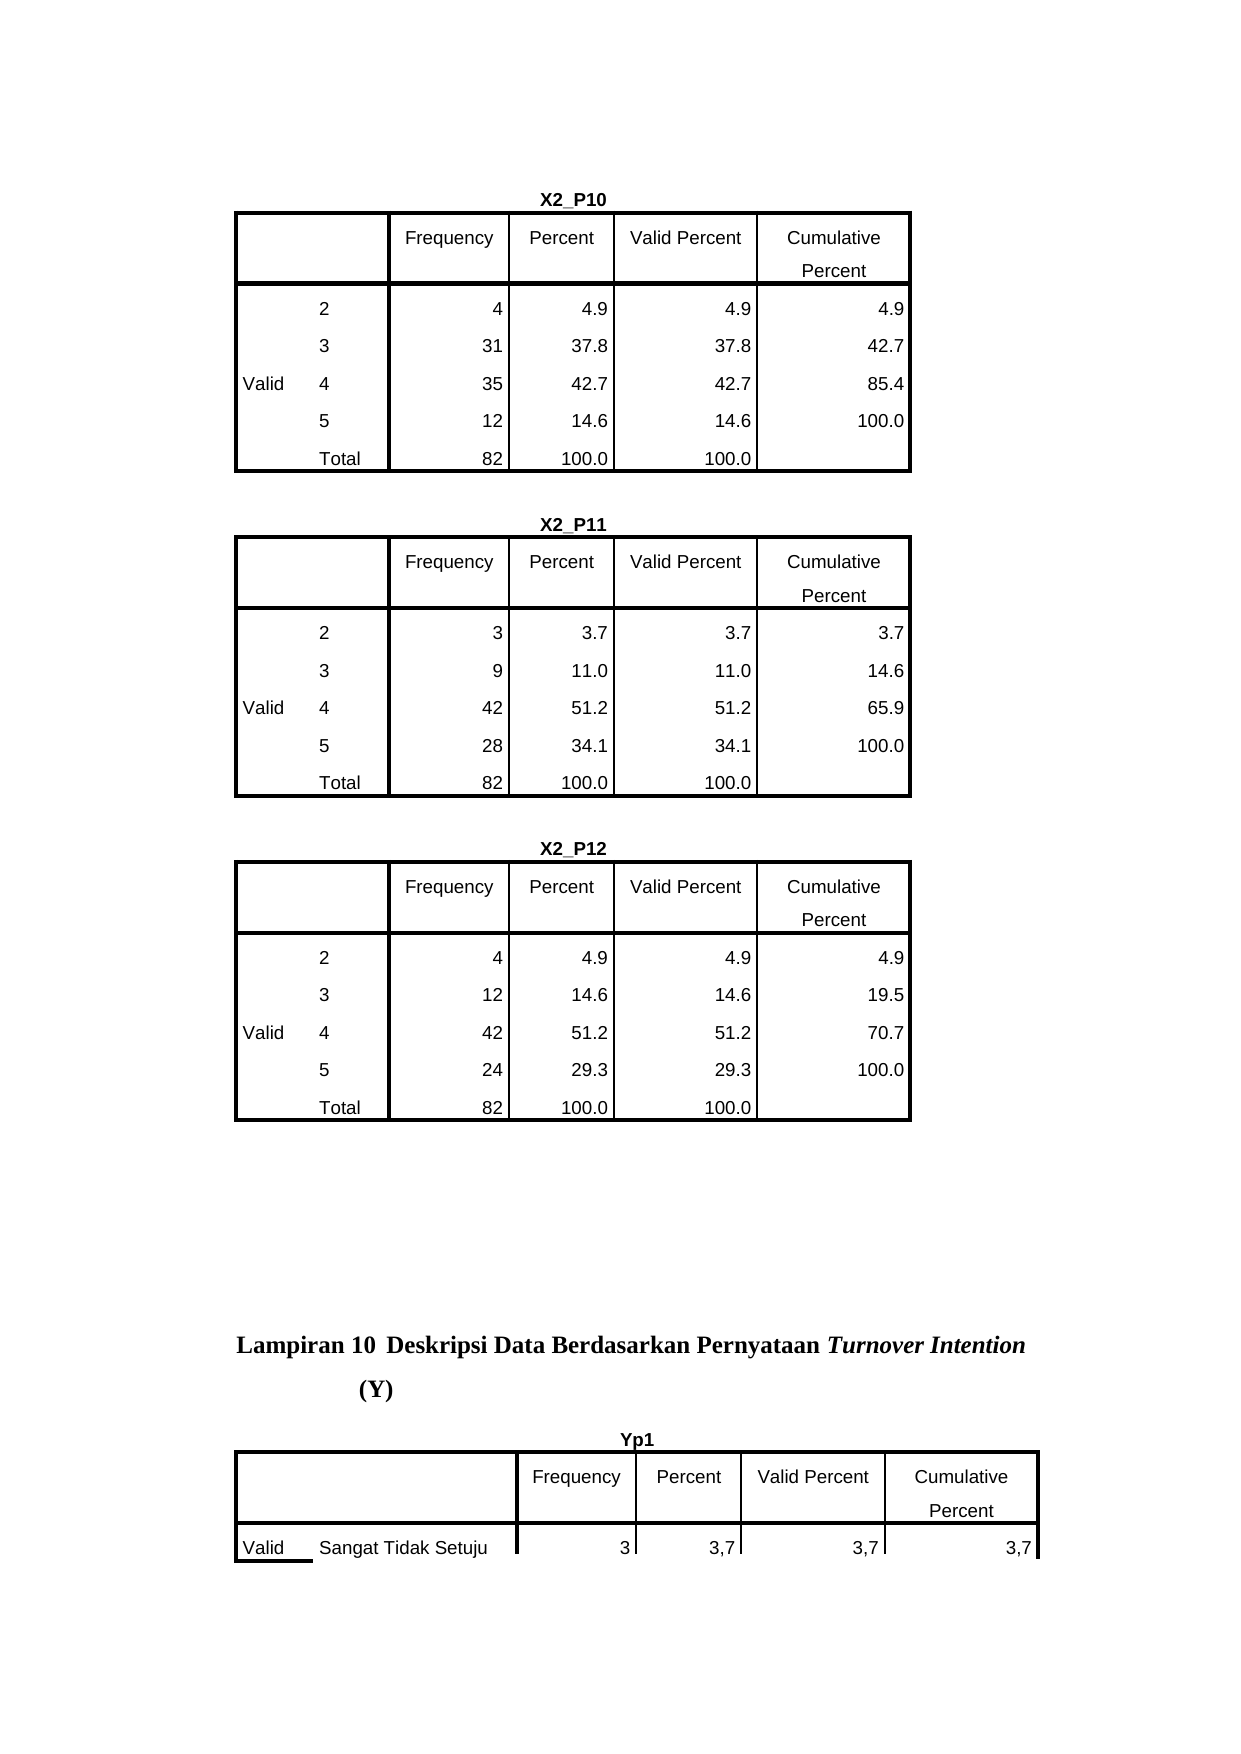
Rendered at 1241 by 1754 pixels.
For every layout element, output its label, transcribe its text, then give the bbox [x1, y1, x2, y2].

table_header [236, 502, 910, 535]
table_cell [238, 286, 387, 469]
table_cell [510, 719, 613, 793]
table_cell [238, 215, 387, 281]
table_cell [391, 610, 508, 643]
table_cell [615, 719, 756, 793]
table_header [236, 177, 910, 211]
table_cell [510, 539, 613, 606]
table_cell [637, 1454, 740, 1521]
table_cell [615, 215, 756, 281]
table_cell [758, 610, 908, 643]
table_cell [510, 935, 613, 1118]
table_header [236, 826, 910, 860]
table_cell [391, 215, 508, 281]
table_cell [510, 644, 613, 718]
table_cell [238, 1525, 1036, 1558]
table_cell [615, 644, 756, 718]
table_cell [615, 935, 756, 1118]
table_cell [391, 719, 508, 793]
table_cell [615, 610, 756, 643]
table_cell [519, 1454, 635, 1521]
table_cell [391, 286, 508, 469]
text Lampiran 10 Deskripsi Data Berdasarkan Pernyataan Turnover Intention (Y) [236, 1331, 1063, 1402]
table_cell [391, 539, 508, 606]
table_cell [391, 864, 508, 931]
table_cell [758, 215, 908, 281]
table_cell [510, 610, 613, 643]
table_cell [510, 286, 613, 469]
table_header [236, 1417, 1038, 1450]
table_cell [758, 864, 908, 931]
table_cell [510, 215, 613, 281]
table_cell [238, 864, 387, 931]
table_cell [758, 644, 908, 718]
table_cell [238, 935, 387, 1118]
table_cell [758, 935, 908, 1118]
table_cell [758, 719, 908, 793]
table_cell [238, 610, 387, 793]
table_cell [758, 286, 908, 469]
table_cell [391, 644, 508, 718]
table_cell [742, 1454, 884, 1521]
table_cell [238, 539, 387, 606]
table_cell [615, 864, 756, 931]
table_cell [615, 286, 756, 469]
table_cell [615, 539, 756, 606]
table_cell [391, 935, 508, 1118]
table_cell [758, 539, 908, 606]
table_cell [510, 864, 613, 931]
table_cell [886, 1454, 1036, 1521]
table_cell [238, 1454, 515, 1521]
